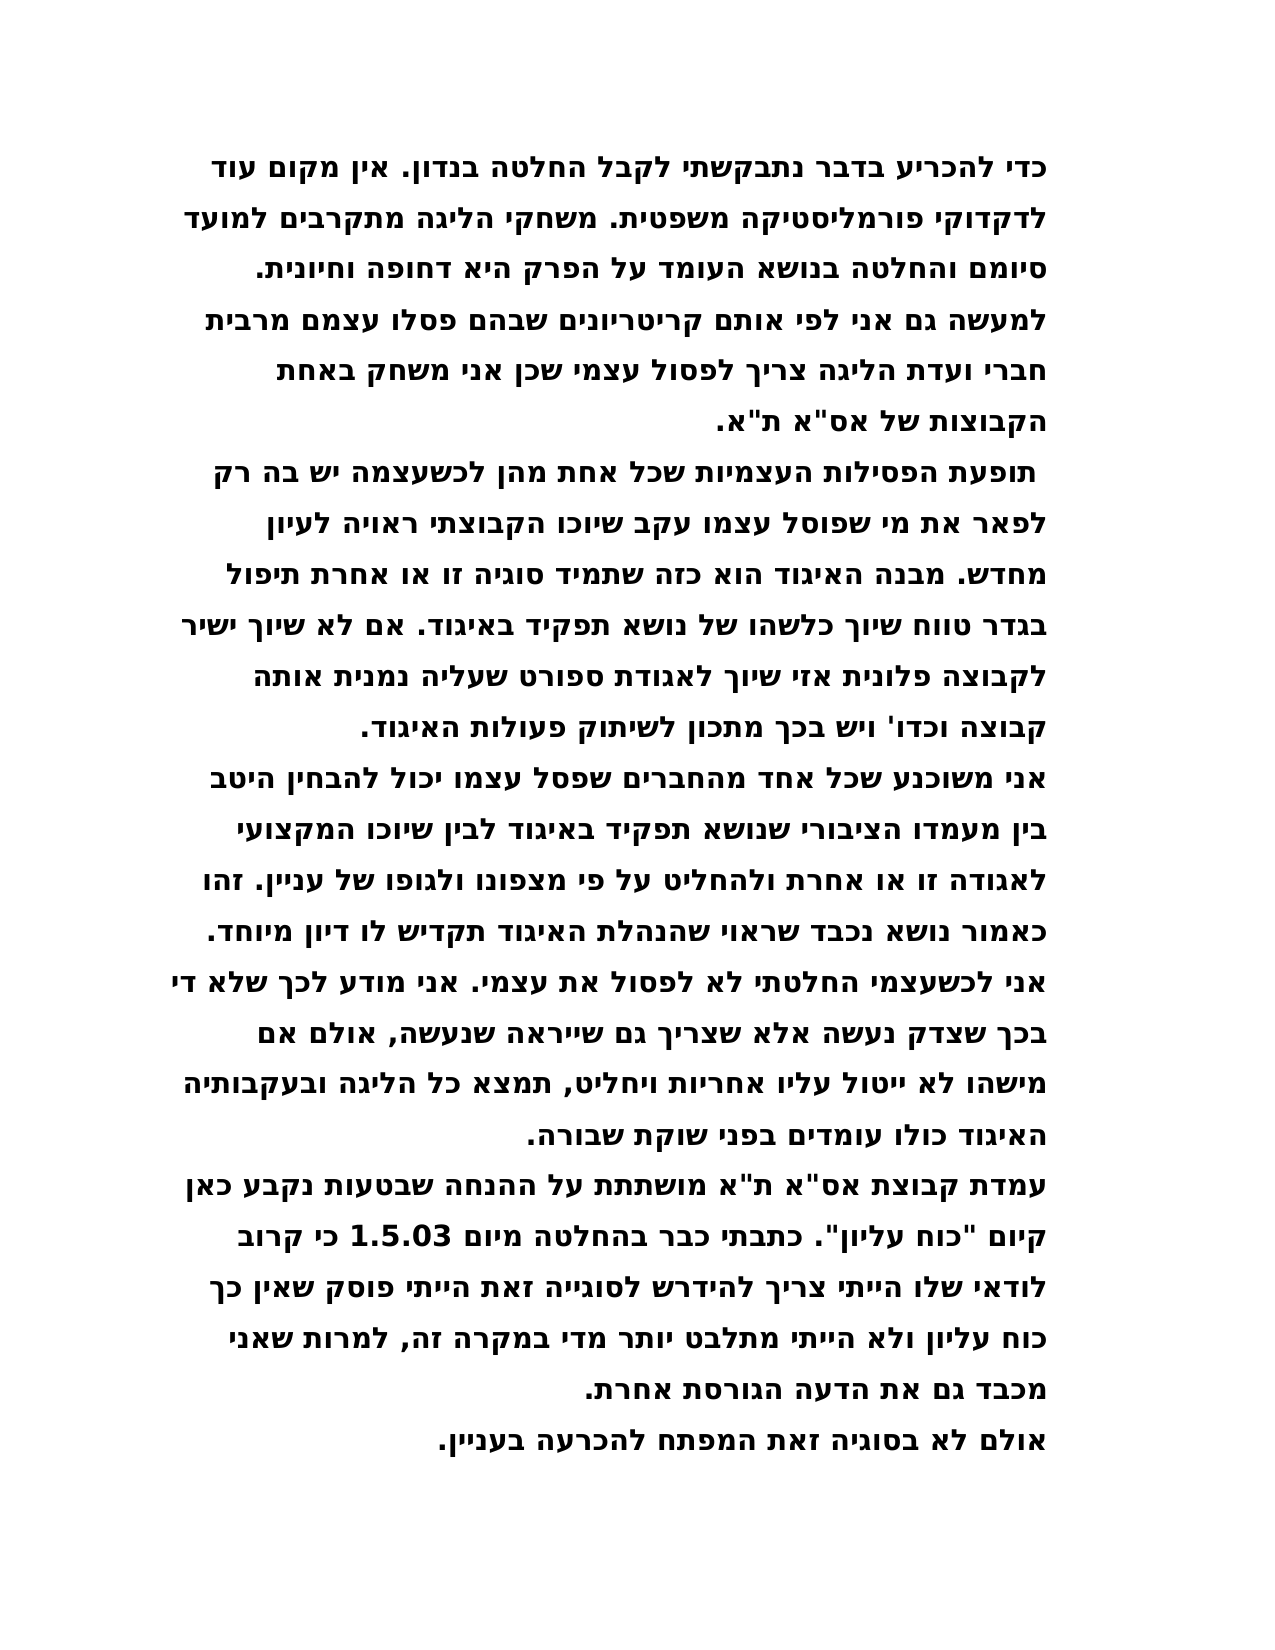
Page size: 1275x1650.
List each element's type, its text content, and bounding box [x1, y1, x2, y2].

text כדי להכריע בדבר נתבקשתי לקבל החלטה בנדון. אין מקום עוד לדקדוקי פורמליסטיקה משפטית. משחקי הליגה מתקרבים למועד סיומם והחלטה בנושא העומד על הפרק היא דחופה וחיונית. [169, 150, 1048, 286]
text אולם לא בסוגיה זאת המפתח להכרעה בעניין. [169, 1423, 1048, 1457]
text עמדת קבוצת אס"א ת"א מושתתת על ההנחה שבטעות נקבע כאן קיום "כוח עליון". כתבתי כבר בהחלטה מיום 1.5.03 כי קרוב לודאי שלו הייתי צריך להידרש לסוגייה זאת הייתי פוסק שאין כך כוח עליון ולא הייתי מתלבט יותר מדי במקרה זה, למרות שאני מכבד גם את הדעה הגורסת אחרת. [169, 1169, 1048, 1406]
text אני לכשעצמי החלטתי לא לפסול את עצמי. אני מודע לכך שלא די בכך שצדק נעשה אלא שצריך גם שייראה שנעשה, אולם אם מישהו לא ייטול עליו אחריות ויחליט, תמצא כל הליגה ובעקבותיה האיגוד כולו עומדים בפני שוקת שבורה. [169, 965, 1048, 1152]
text תופעת הפסילות העצמיות שכל אחת מהן לכשעצמה יש בה רק לפאר את מי שפוסל עצמו עקב שיוכו הקבוצתי ראויה לעיון מחדש. מבנה האיגוד הוא כזה שתמיד סוגיה זו או אחרת תיפול בגדר טווח שיוך כלשהו של נושא תפקיד באיגוד. אם לא שיוך ישיר לקבוצה פלונית אזי שיוך לאגודת ספורט שעליה נמנית אותה קבוצה וכדו' ויש בכך מתכון לשיתוק פעולות האיגוד. [169, 456, 1048, 744]
text אני משוכנע שכל אחד מהחברים שפסל עצמו יכול להבחין היטב בין מעמדו הציבורי שנושא תפקיד באיגוד לבין שיוכו המקצועי לאגודה זו או אחרת ולהחליט על פי מצפונו ולגופו של עניין. זהו כאמור נושא נכבד שראוי שהנהלת האיגוד תקדיש לו דיון מיוחד. [169, 761, 1048, 948]
text למעשה גם אני לפי אותם קריטריונים שבהם פסלו עצמם מרבית חברי ועדת הליגה צריך לפסול עצמי שכן אני משחק באחת הקבוצות של אס"א ת"א. [169, 303, 1048, 439]
